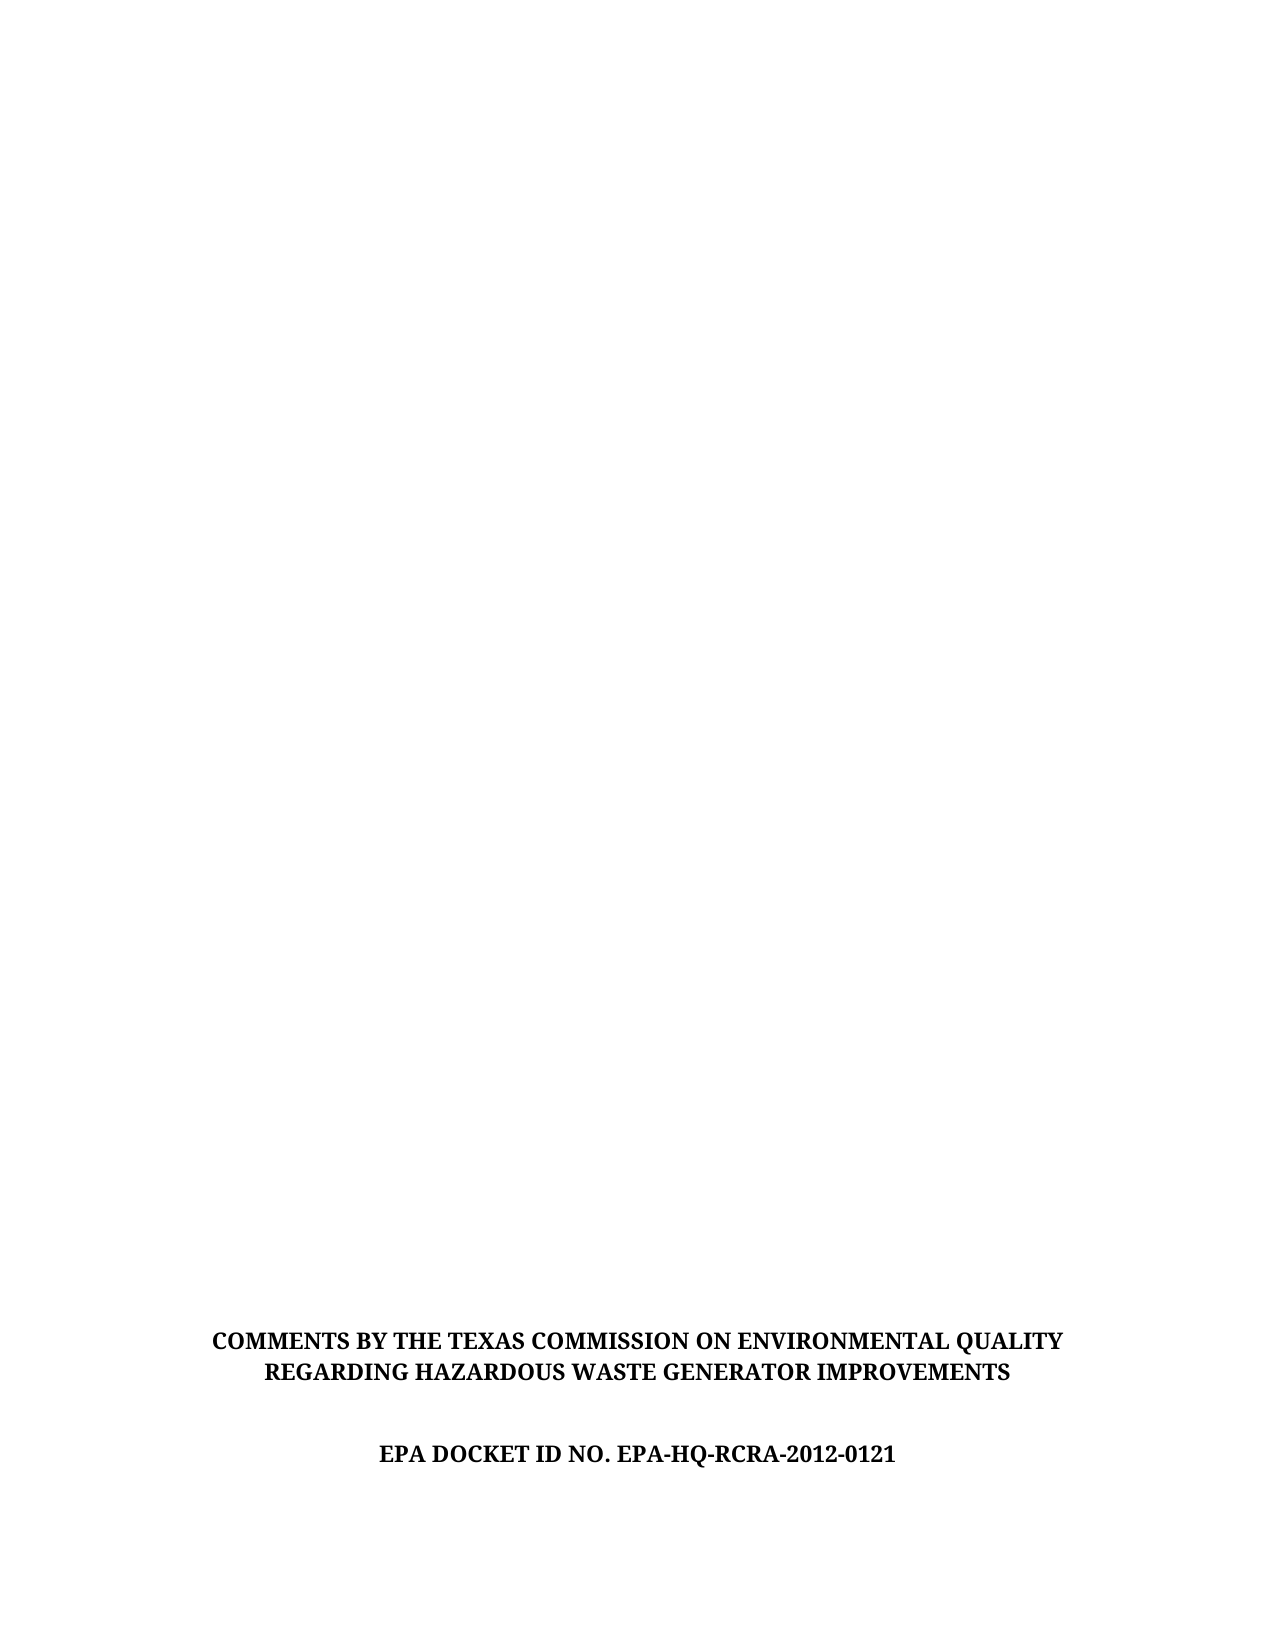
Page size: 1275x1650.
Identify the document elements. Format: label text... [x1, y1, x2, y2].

subtitle Comments by the Texas Commission on Environmental Quality Regarding HAZARDOUS WASTE GENERATOR IMPROVEMENTS [150, 1325, 1125, 1387]
subtitle EPA Docket ID NO. EPA-HQ-RCRA-2012-0121 [150, 1437, 1125, 1469]
